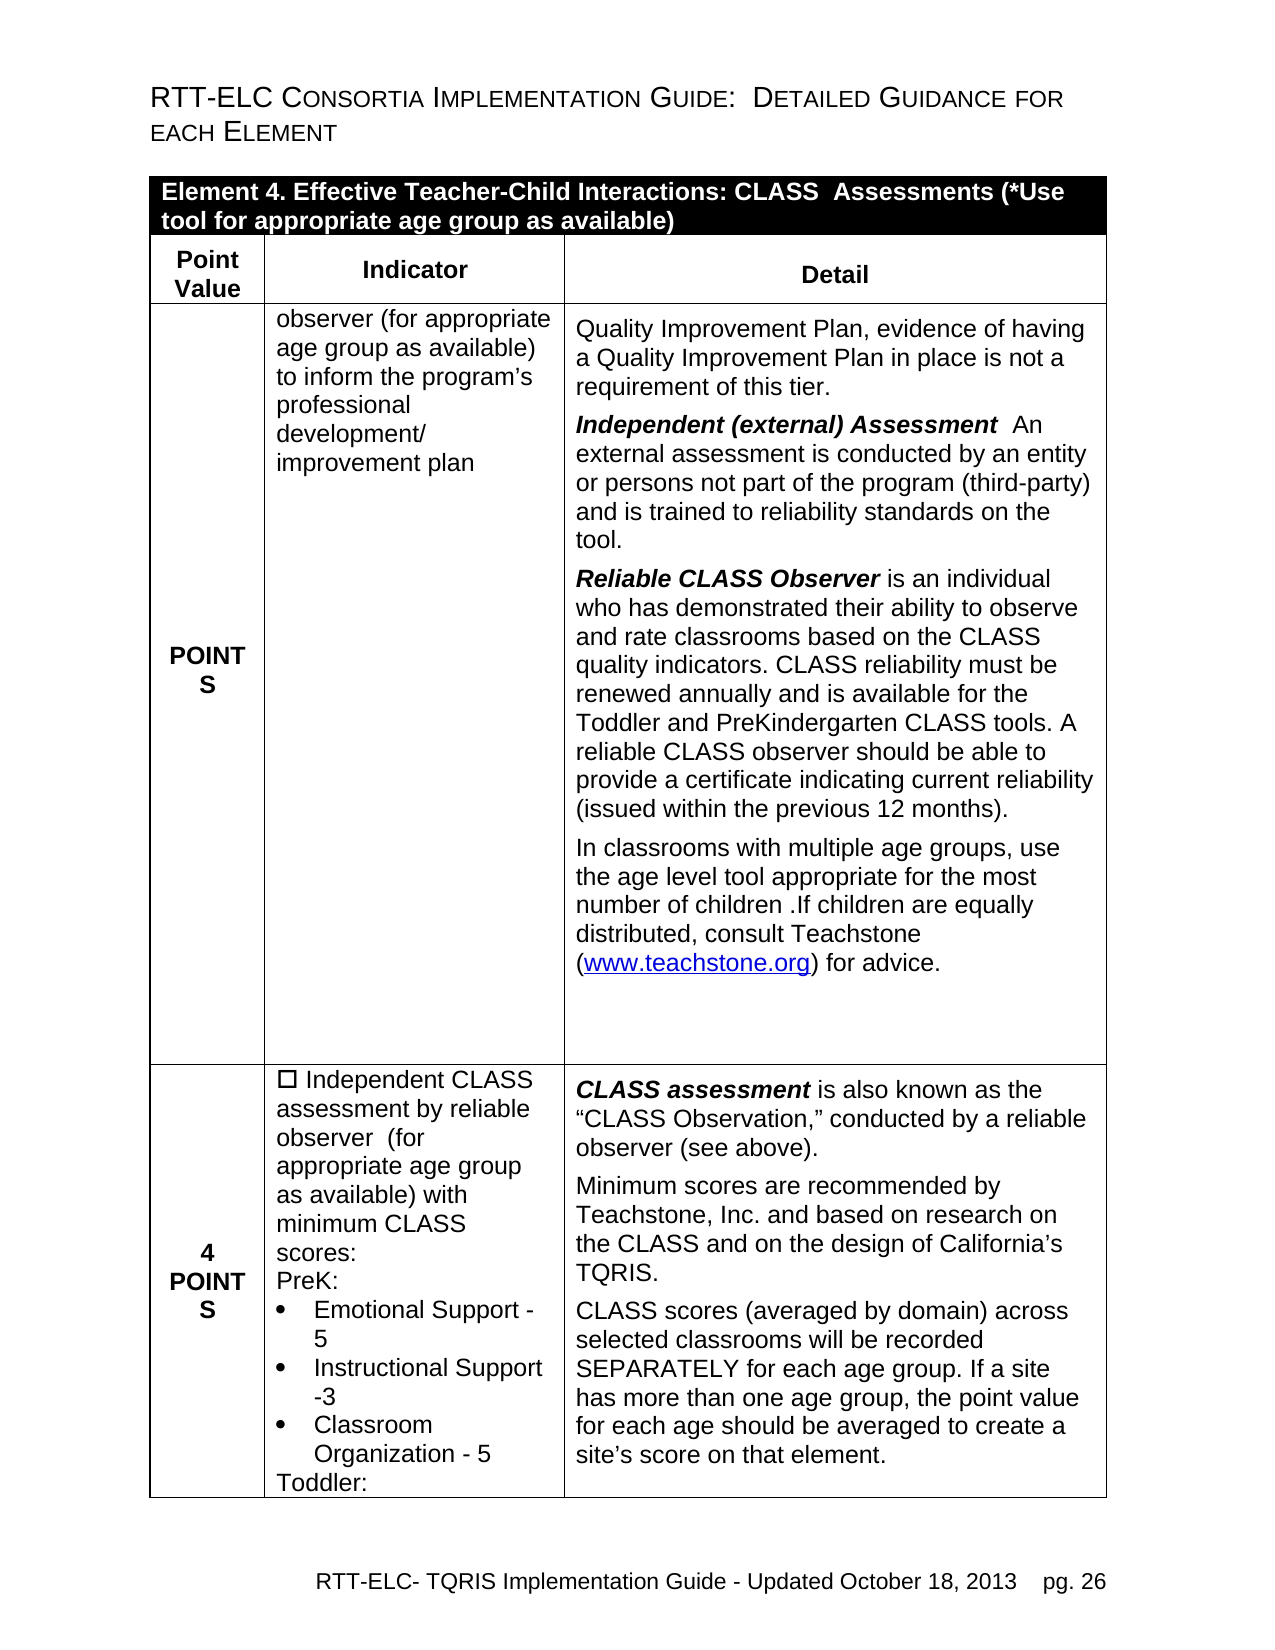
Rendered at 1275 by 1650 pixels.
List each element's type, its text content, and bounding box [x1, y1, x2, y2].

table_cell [265, 1065, 564, 1497]
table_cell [565, 1065, 1106, 1497]
table_cell Detail [565, 235, 1106, 303]
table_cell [565, 304, 1106, 1064]
table_cell Indicator [265, 235, 564, 303]
table_cell 4 POINTS [151, 1065, 264, 1497]
table_cell 3 POINTS [151, 304, 264, 1064]
table_header Element 4. Effective Teacher-Child Interactions: CLASS Assessments (*Use tool for appropriate age group as available) [151, 177, 1106, 234]
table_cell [265, 304, 564, 1064]
table_cell Point Value [151, 235, 264, 303]
